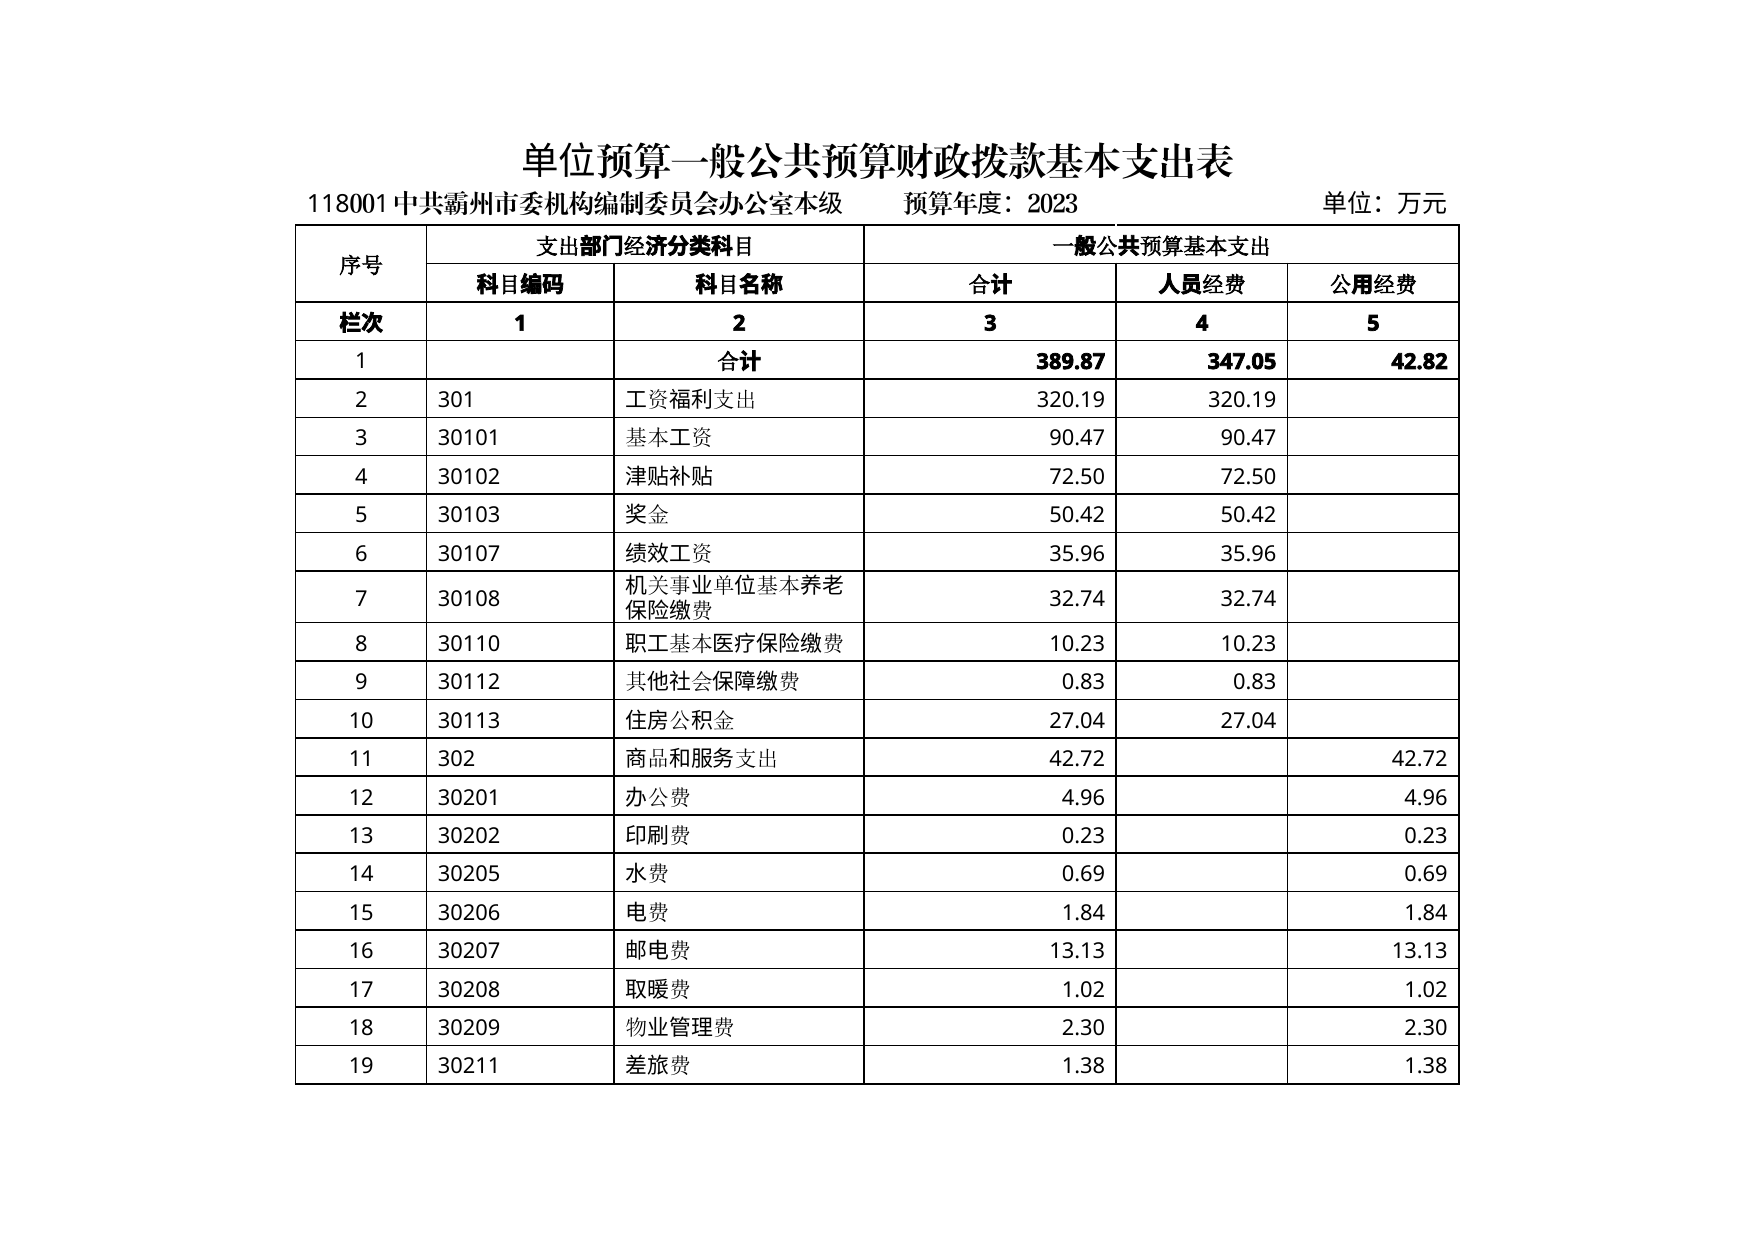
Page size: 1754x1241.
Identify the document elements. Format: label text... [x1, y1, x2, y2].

table_cell 13 [296, 816, 426, 852]
table_cell 公用经费 [1288, 264, 1458, 301]
table_cell [1288, 495, 1458, 532]
table_cell [1288, 572, 1458, 622]
table_cell 绩效工资 [615, 533, 863, 570]
table_cell 32.74 [865, 572, 1115, 622]
table_cell 电费 [615, 892, 863, 929]
table_cell 1.84 [865, 892, 1115, 929]
table_cell 30113 [427, 700, 613, 737]
table_header 单位：万元 [1117, 187, 1458, 224]
table_cell 10.23 [1117, 623, 1287, 660]
table_cell 320.19 [1117, 380, 1287, 416]
table_cell 1 [296, 341, 426, 378]
table_cell 42.72 [865, 739, 1115, 775]
table_cell [1117, 739, 1287, 775]
table_cell 30112 [427, 662, 613, 698]
text 单位预算一般公共预算财政拨款基本支出表 [106, 142, 1648, 186]
table_cell 27.04 [865, 700, 1115, 737]
table_cell 支出部门经济分类科目 [427, 226, 863, 263]
table_cell 17 [296, 969, 426, 1006]
table_cell 18 [296, 1008, 426, 1044]
table_cell 住房公积金 [615, 700, 863, 737]
table_cell 4.96 [865, 777, 1115, 814]
table_cell 1.38 [1288, 1046, 1458, 1083]
table_cell 职工基本医疗保险缴费 [615, 623, 863, 660]
table_cell 320.19 [865, 380, 1115, 416]
table_header 预算年度：2023 [865, 187, 1115, 224]
table_cell 办公费 [615, 777, 863, 814]
table_cell 4 [1117, 303, 1287, 339]
table_cell 2 [615, 303, 863, 339]
table_cell 30107 [427, 533, 613, 570]
table_cell 2.30 [865, 1008, 1115, 1044]
table_cell 0.83 [865, 662, 1115, 698]
table_cell 1 [427, 303, 613, 339]
table_cell 5 [296, 495, 426, 532]
table_cell 30206 [427, 892, 613, 929]
table_cell 8 [296, 623, 426, 660]
table_cell [427, 341, 613, 378]
table_cell 347.05 [1117, 341, 1287, 378]
table_cell 栏次 [296, 303, 426, 339]
table_cell 10.23 [865, 623, 1115, 660]
table_cell 其他社会保障缴费 [615, 662, 863, 698]
table_cell 0.69 [865, 854, 1115, 891]
table_cell 机关事业单位基本养老保险缴费 [615, 572, 863, 622]
table_cell 389.87 [865, 341, 1115, 378]
table_cell 0.69 [1288, 854, 1458, 891]
table_cell 邮电费 [615, 931, 863, 968]
table_cell 90.47 [1117, 418, 1287, 455]
table_cell [1288, 700, 1458, 737]
table_cell 4 [296, 456, 426, 493]
table_cell 1.84 [1288, 892, 1458, 929]
table_cell [1117, 969, 1287, 1006]
table_cell 72.50 [865, 456, 1115, 493]
table_cell 6 [296, 533, 426, 570]
table_cell 基本工资 [615, 418, 863, 455]
table_cell [1117, 1046, 1287, 1083]
table_cell 30209 [427, 1008, 613, 1044]
table_cell 7 [296, 572, 426, 622]
table_cell 302 [427, 739, 613, 775]
table_cell 0.23 [1288, 816, 1458, 852]
table_cell 16 [296, 931, 426, 968]
table_cell [1288, 533, 1458, 570]
table_cell 11 [296, 739, 426, 775]
table_cell 3 [296, 418, 426, 455]
table_header 118001中共霸州市委机构编制委员会办公室本级 [296, 187, 863, 224]
table_cell 0.23 [865, 816, 1115, 852]
table_cell 13.13 [1288, 931, 1458, 968]
table_cell 1.02 [1288, 969, 1458, 1006]
table_cell 30103 [427, 495, 613, 532]
table_cell 奖金 [615, 495, 863, 532]
table_cell 30102 [427, 456, 613, 493]
table_cell 301 [427, 380, 613, 416]
table_cell 序号 [296, 226, 426, 301]
table_cell 科目名称 [615, 264, 863, 301]
table_cell 合计 [865, 264, 1115, 301]
table_cell 1.38 [865, 1046, 1115, 1083]
table_cell 50.42 [865, 495, 1115, 532]
table_cell [1288, 418, 1458, 455]
table_cell 取暖费 [615, 969, 863, 1006]
table_cell 90.47 [865, 418, 1115, 455]
table_cell 15 [296, 892, 426, 929]
table_cell 人员经费 [1117, 264, 1287, 301]
table_cell 12 [296, 777, 426, 814]
table_cell 差旅费 [615, 1046, 863, 1083]
table_cell [1117, 816, 1287, 852]
table_cell 水费 [615, 854, 863, 891]
table_cell 5 [1288, 303, 1458, 339]
table_cell 72.50 [1117, 456, 1287, 493]
table_cell [1117, 931, 1287, 968]
table_cell 2.30 [1288, 1008, 1458, 1044]
table_cell 35.96 [865, 533, 1115, 570]
table_cell 13.13 [865, 931, 1115, 968]
table_cell 30202 [427, 816, 613, 852]
table_cell 27.04 [1117, 700, 1287, 737]
table_cell 2 [296, 380, 426, 416]
table_cell 50.42 [1117, 495, 1287, 532]
table_cell [1288, 456, 1458, 493]
table_cell [1117, 777, 1287, 814]
table_cell 30207 [427, 931, 613, 968]
table_cell 津贴补贴 [615, 456, 863, 493]
table_cell 30110 [427, 623, 613, 660]
table_cell 30201 [427, 777, 613, 814]
table_cell [1288, 623, 1458, 660]
table_cell 4.96 [1288, 777, 1458, 814]
table_cell 30208 [427, 969, 613, 1006]
table_cell 30108 [427, 572, 613, 622]
table_cell 9 [296, 662, 426, 698]
table_cell 物业管理费 [615, 1008, 863, 1044]
table_cell 42.82 [1288, 341, 1458, 378]
table_cell 10 [296, 700, 426, 737]
table_cell 1.02 [865, 969, 1115, 1006]
table_cell 14 [296, 854, 426, 891]
table_cell 一般公共预算基本支出 [865, 226, 1458, 263]
table_cell 30211 [427, 1046, 613, 1083]
table_cell 科目编码 [427, 264, 613, 301]
table_cell 3 [865, 303, 1115, 339]
table_cell 0.83 [1117, 662, 1287, 698]
table_cell 30101 [427, 418, 613, 455]
table_cell 30205 [427, 854, 613, 891]
table_cell 工资福利支出 [615, 380, 863, 416]
table_cell [1288, 380, 1458, 416]
table_cell 32.74 [1117, 572, 1287, 622]
table_cell 35.96 [1117, 533, 1287, 570]
table_cell [1117, 854, 1287, 891]
table_cell 合计 [615, 341, 863, 378]
table_cell 印刷费 [615, 816, 863, 852]
table_cell [1288, 662, 1458, 698]
table_cell [1117, 892, 1287, 929]
table_cell 商品和服务支出 [615, 739, 863, 775]
table_cell 19 [296, 1046, 426, 1083]
table_cell 42.72 [1288, 739, 1458, 775]
table_cell [1117, 1008, 1287, 1044]
